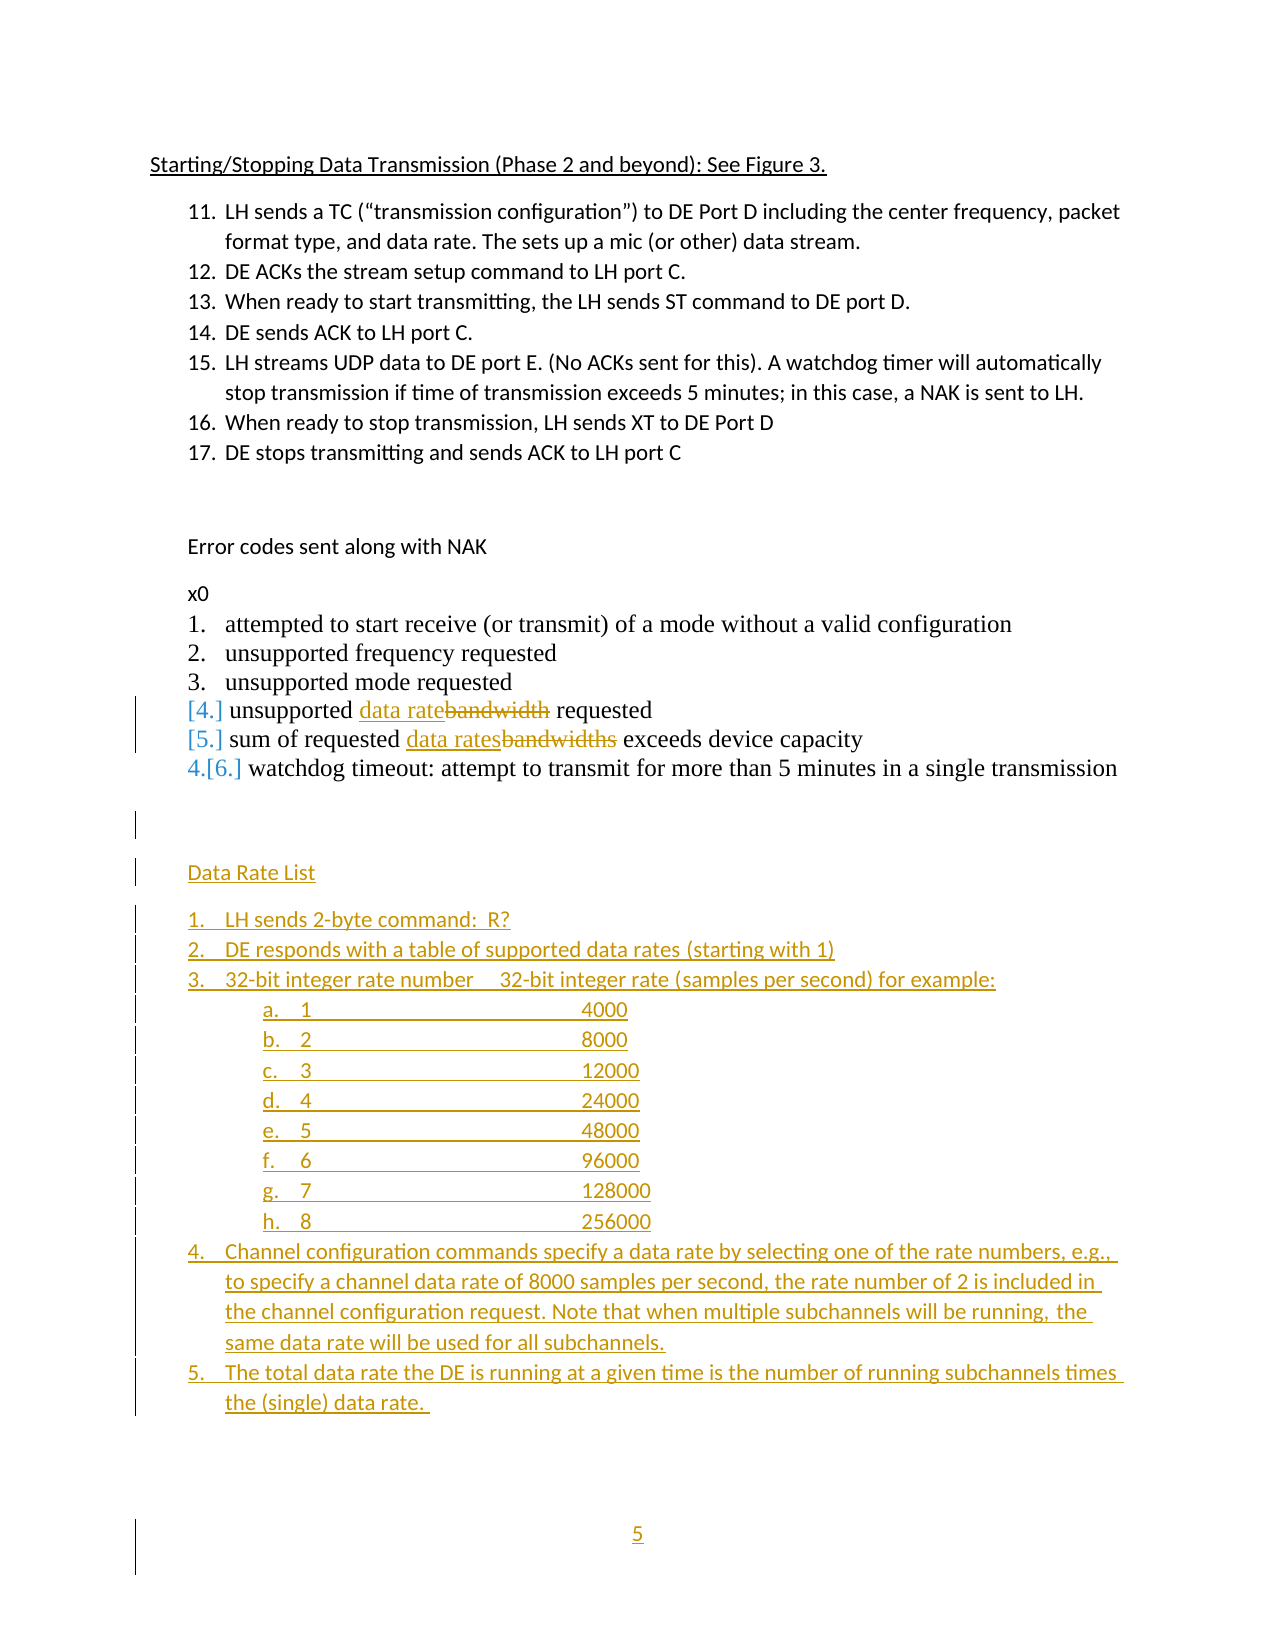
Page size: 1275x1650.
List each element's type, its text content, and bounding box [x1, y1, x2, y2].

list When ready to start transmitting, the LH sends ST command to DE port D. [187, 287, 1125, 316]
list DE ACKs the stream setup command to LH port C. [187, 257, 1125, 285]
list LH streams UDP data to DE port E. (No ACKs sent for this). A watchdog timer will automatically stop transmission if time of transmission exceeds 5 minutes; in this case, a NAK is sent to LH. [187, 348, 1125, 406]
list unsupported frequency requested [187, 638, 1125, 667]
list attempted to start receive (or transmit) of a mode without a valid configuration [187, 609, 1125, 638]
list unsupported requested [187, 696, 1125, 724]
list LH sends a TC (“transmission configuration”) to DE Port D including the center frequency, packet format type, and data rate. The sets up a mic (or other) data stream. [187, 197, 1125, 255]
list unsupported mode requested [187, 667, 1125, 696]
list watchdog timeout: attempt to transmit for more than 5 minutes in a single transmission [187, 753, 1125, 782]
text Error codes sent along with NAK [187, 532, 1125, 560]
text Starting/Stopping Data Transmission (Phase 2 and beyond): See Figure 3. [150, 150, 1125, 178]
list DE stops transmitting and sends ACK to LH port C [187, 438, 1125, 467]
list When ready to stop transmission, LH sends XT to DE Port D [187, 408, 1125, 436]
list DE sends ACK to LH port C. [187, 318, 1125, 346]
list sum of requested exceeds device capacity [187, 724, 1125, 753]
text x0 [187, 579, 1125, 607]
